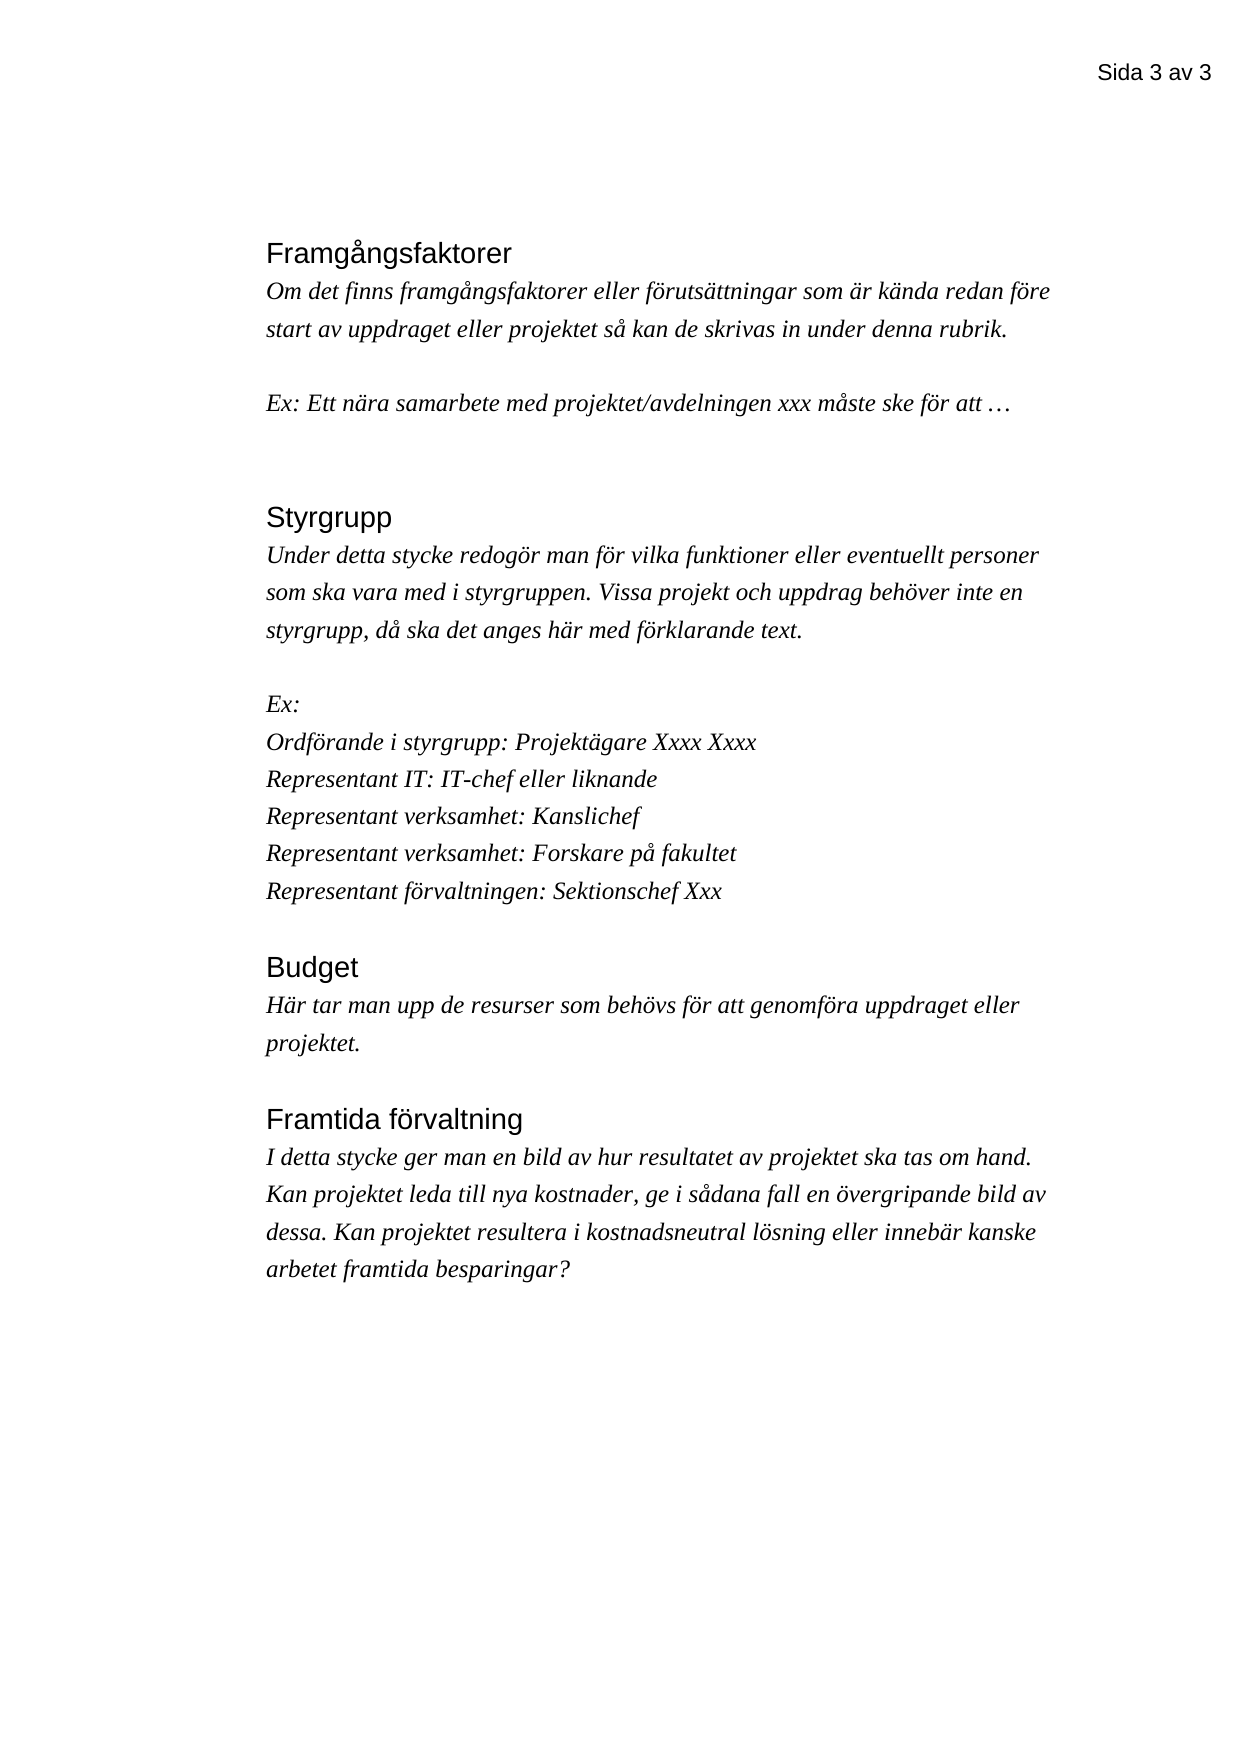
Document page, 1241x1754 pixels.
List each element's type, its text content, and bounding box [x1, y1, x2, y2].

text Ordförande i styrgrupp: Projektägare Xxxx Xxxx [266, 727, 1063, 755]
text Ex: [266, 689, 1063, 718]
text Representant verksamhet: Kanslichef [266, 801, 1063, 830]
text Här tar man upp de resurser som behövs för att genomföra uppdraget eller projektet. [266, 990, 1063, 1056]
text Representant IT: IT-chef eller liknande [266, 764, 1063, 793]
text Om det finns framgångsfaktorer eller förutsättningar som är kända redan före start av uppdraget eller projektet så kan de skrivas in under denna rubrik. [266, 276, 1063, 342]
text Ex: Ett nära samarbete med projektet/avdelningen xxx måste ske för att … [266, 388, 1063, 417]
text Under detta stycke redogör man för vilka funktioner eller eventuellt personer som ska vara med i styrgruppen. Vissa projekt och uppdrag behöver inte en styrgrupp, då ska det anges här med förklarande text. [266, 540, 1063, 643]
text I detta stycke ger man en bild av hur resultatet av projektet ska tas om hand. Kan projektet leda till nya kostnader, ge i sådana fall en övergripande bild av dessa. Kan projektet resultera i kostnadsneutral lösning eller innebär kanske arbetet framtida besparingar? [266, 1142, 1063, 1283]
subtitle Styrgrupp [266, 500, 1063, 534]
subtitle Budget [266, 951, 1063, 984]
text Representant förvaltningen: Sektionschef Xxx [266, 876, 1063, 904]
subtitle Framtida förvaltning [266, 1102, 1063, 1136]
text Representant verksamhet: Forskare på fakultet [266, 838, 1063, 867]
subtitle Framgångsfaktorer [266, 237, 1063, 270]
